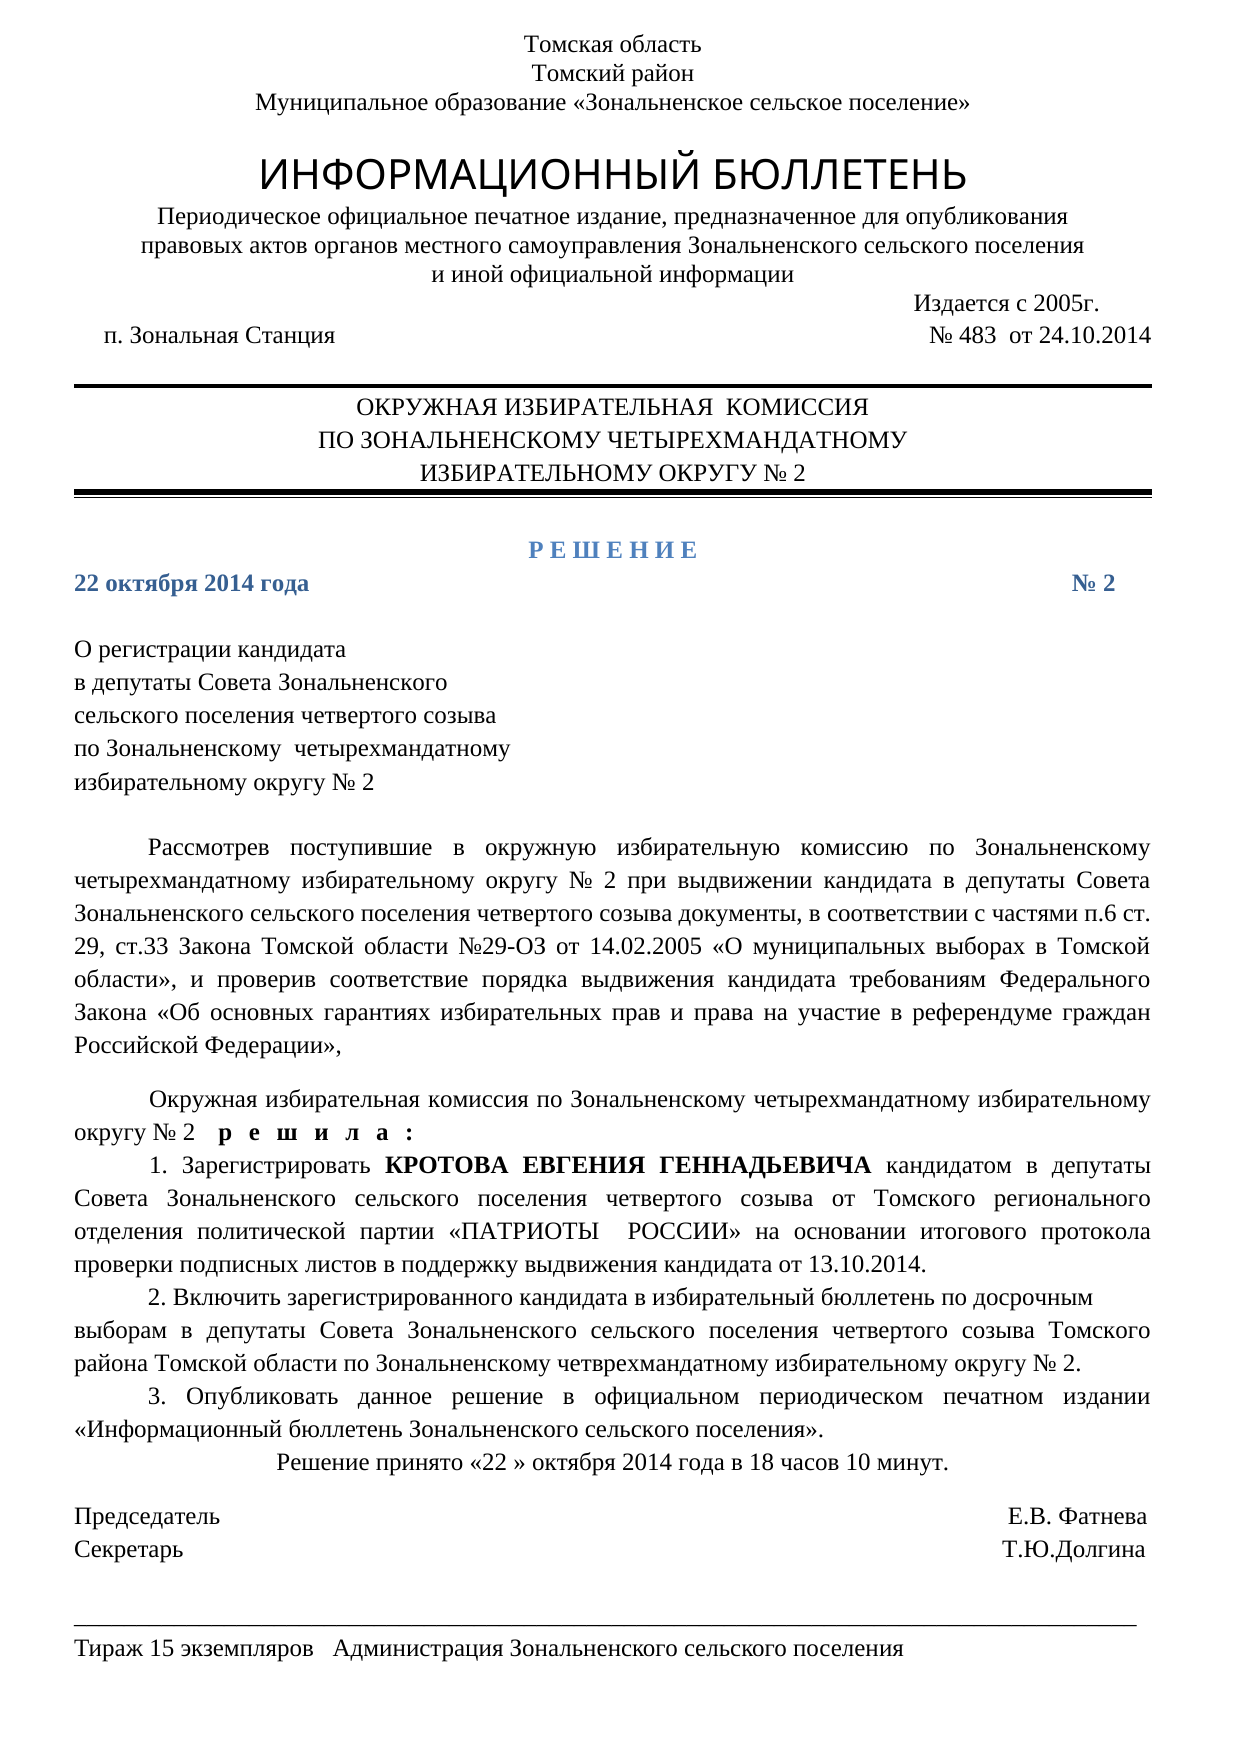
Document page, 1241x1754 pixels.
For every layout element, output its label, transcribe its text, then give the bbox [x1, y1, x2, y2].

text Тираж 15 экземпляров Администрация Зональненского сельского поселения [74, 1633, 1152, 1662]
text _____________________________________________________________________________________ [74, 1600, 1152, 1629]
text 2. Включить зарегистрированного кандидата в избирательный бюллетень по досрочным [148, 1282, 1152, 1311]
text Рассмотрев поступившие в окружную избирательную комиссию по Зональненскому четырехмандатному избирательному округу № 2 при выдвижении кандидата в депутаты Совета Зональненского сельского поселения четвертого созыва документы, в соответствии с частями п.6 ст. 29, ст.33 Закона Томской области №29-ОЗ от 14.02.2005 «О муниципальных выборах в Томской области», и проверив соответствие порядка выдвижения кандидата требованиям Федерального Закона «Об основных гарантиях избирательных прав и права на участие в референдуме граждан Российской Федерации», [74, 832, 1152, 1059]
text 1. Зарегистрировать КРОТОВА ЕВГЕНИЯ ГЕННАДЬЕВИЧА кандидатом в депутаты Совета Зональненского сельского поселения четвертого созыва от Томского регионального отделения политической партии «ПАТРИОТЫ РОССИИ» на основании итогового протокола проверки подписных листов в поддержку выдвижения кандидата от 13.10.2014. [74, 1150, 1152, 1278]
text Томский район [74, 58, 1152, 87]
text и иной официальной информации [74, 259, 1152, 288]
text Издается с 2005г. [74, 288, 1152, 316]
text Решение принято «22 » октября 2014 года в 18 часов 10 минут. [74, 1447, 1152, 1476]
text ИНФОРМАЦИОННЫЙ БЮЛЛЕТЕНЬ [74, 144, 1152, 201]
text Периодическое официальное печатное издание, предназначенное для опубликования [74, 201, 1152, 230]
text выборам в депутаты Совета Зональненского сельского поселения четвертого созыва Томского района Томской области по Зональненскому четврехмандатному избирательному округу № 2. [74, 1315, 1152, 1377]
text 3. Опубликовать данное решение в официальном периодическом печатном издании «Информационный бюллетень Зональненского сельского поселения». [74, 1381, 1152, 1443]
text ПО ЗОНАЛЬНЕНСКОМУ ЧЕТЫРЕХМАНДАТНОМУ [74, 425, 1152, 454]
text ОКРУЖНАЯ ИЗБИРАТЕЛЬНАЯ КОМИССИЯ [74, 392, 1152, 421]
text ИЗБИРАТЕЛЬНОМУ ОКРУГУ № 2 [74, 458, 1152, 489]
text Муниципальное образование «Зональненское сельское поселение» [74, 87, 1152, 116]
text Томская область [74, 29, 1152, 58]
subtitle Р Е Ш Е Н И Е [74, 535, 1152, 564]
text в депутаты Совета Зональненского [74, 667, 1152, 696]
subtitle 22 октября 2014 года № 2 [74, 568, 1152, 597]
text О регистрации кандидата [74, 634, 443, 663]
text Секретарь Т.Ю.Долгина [74, 1534, 1152, 1563]
text правовых актов органов местного самоуправления Зональненского сельского поселения [74, 230, 1152, 259]
text по Зональненскому четырехмандатному [74, 733, 1152, 762]
text Окружная избирательная комиссия по Зональненскому четырехмандатному избирательному округу № 2 решила: [74, 1084, 1152, 1146]
text Председатель Е.В. Фатнева [74, 1501, 1152, 1530]
text п. Зональная Станция № 483 от 24.10.2014 [103, 321, 1152, 349]
text сельского поселения четвертого созыва [74, 701, 1152, 729]
text избирательному округу № 2 [74, 767, 1152, 795]
